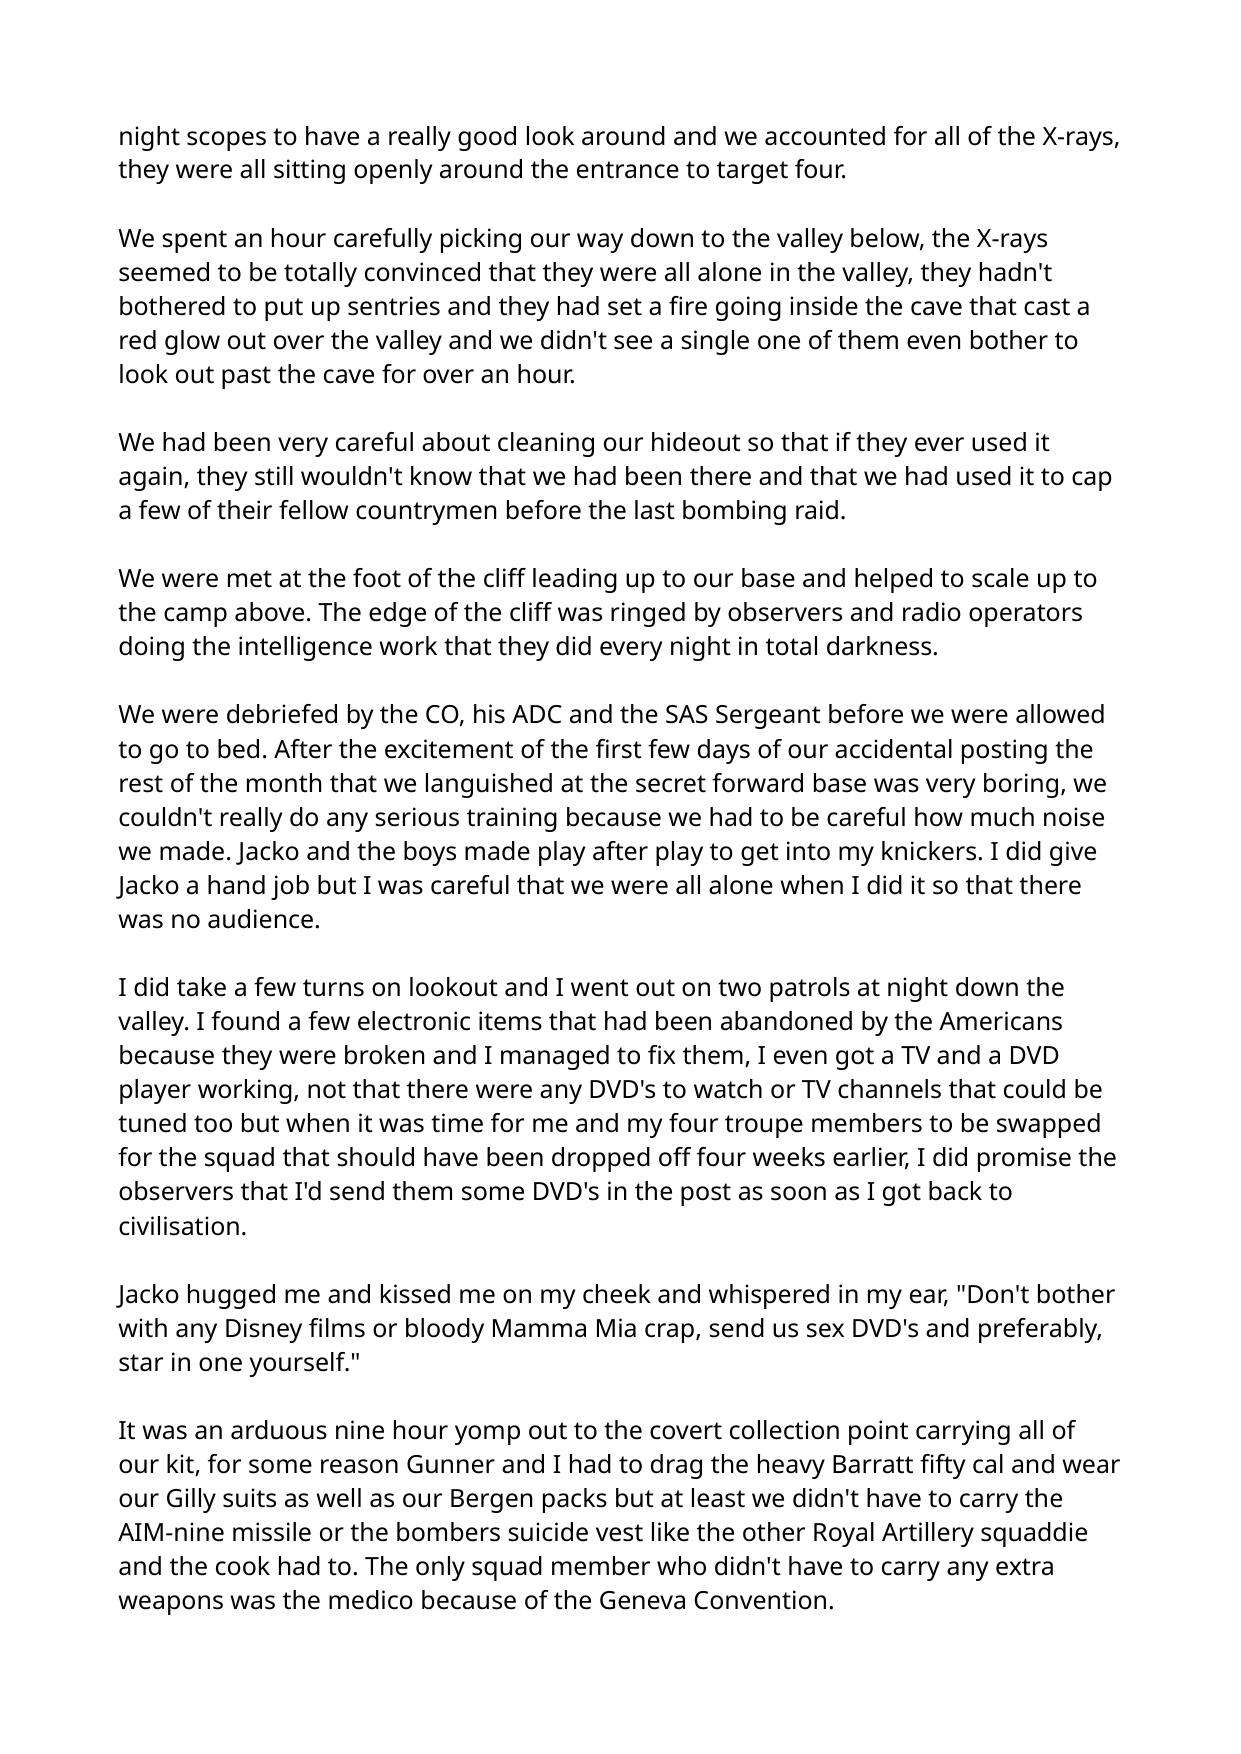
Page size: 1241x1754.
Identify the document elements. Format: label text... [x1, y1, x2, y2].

text Jacko hugged me and kissed me on my cheek and whispered in my ear, "Don't bother with any Disney films or bloody Mamma Mia crap, send us sex DVD's and preferably, star in one yourself." [118, 1276, 1122, 1378]
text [118, 118, 1122, 186]
text I did take a few turns on lookout and I went out on two patrols at night down the valley. I found a few electronic items that had been abandoned by the Americans because they were broken and I managed to fix them, I even got a TV and a DVD player working, not that there were any DVD's to watch or TV channels that could be tuned too but when it was time for me and my four troupe members to be swapped for the squad that should have been dropped off four weeks earlier, I did promise the observers that I'd send them some DVD's in the post as soon as I got back to civilisation. [118, 970, 1122, 1242]
text We were debriefed by the CO, his ADC and the SAS Sergeant before we were allowed to go to bed. After the excitement of the first few days of our accidental posting the rest of the month that we languished at the secret forward base was very boring, we couldn't really do any serious training because we had to be careful how much noise we made. Jacko and the boys made play after play to get into my knickers. I did give Jacko a hand job but I was careful that we were all alone when I did it so that there was no audience. [118, 697, 1122, 936]
text We spent an hour carefully picking our way down to the valley below, the X-rays seemed to be totally convinced that they were all alone in the valley, they hadn't bothered to put up sentries and they had set a fire going inside the cave that cast a red glow out over the valley and we didn't see a single one of them even bother to look out past the cave for over an hour. [118, 220, 1122, 391]
text We had been very careful about cleaning our hideout so that if they ever used it again, they still wouldn't know that we had been there and that we had used it to cap a few of their fellow countrymen before the last bombing raid. [118, 425, 1122, 527]
text We were met at the foot of the cliff leading up to our base and helped to scale up to the camp above. The edge of the cliff was ringed by observers and radio operators doing the intelligence work that they did every night in total darkness. [118, 561, 1122, 663]
text It was an arduous nine hour yomp out to the covert collection point carrying all of our kit, for some reason Gunner and I had to drag the heavy Barratt fifty cal and wear our Gilly suits as well as our Bergen packs but at least we didn't have to carry the AIM-nine missile or the bombers suicide vest like the other Royal Artillery squaddie and the cook had to. The only squad member who didn't have to carry any extra weapons was the medico because of the Geneva Convention. [118, 1412, 1122, 1617]
